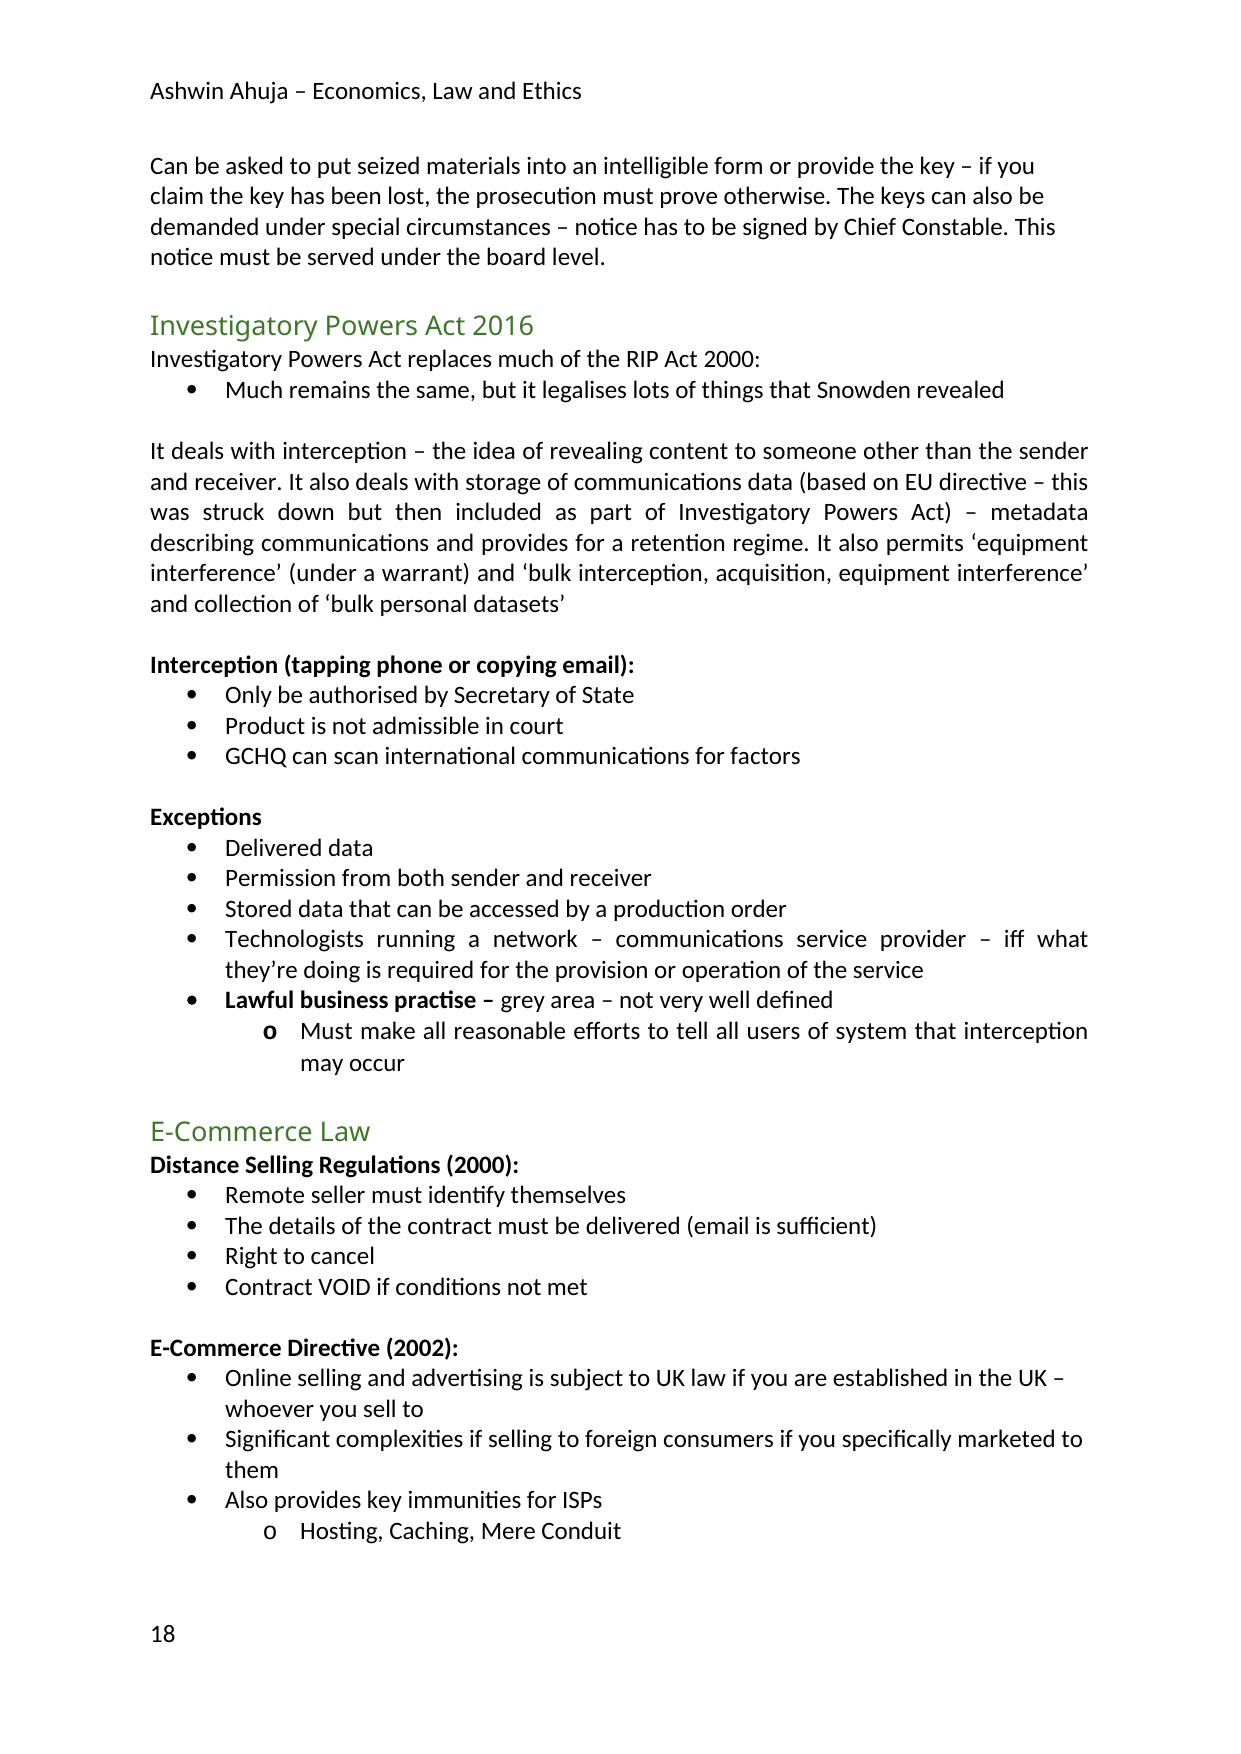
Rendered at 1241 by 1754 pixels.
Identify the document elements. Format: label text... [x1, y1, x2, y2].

text Interception (tapping phone or copying email): [150, 649, 1090, 679]
list Hosting, Caching, Mere Conduit [262, 1515, 1090, 1547]
list Stored data that can be accessed by a production order [187, 893, 1090, 923]
text Exceptions [150, 801, 1090, 832]
text E-Commerce Directive (2002): [150, 1332, 1090, 1363]
list Right to cancel [187, 1241, 1090, 1271]
list Product is not admissible in court [187, 710, 1090, 740]
list Contract VOID if conditions not met [187, 1271, 1090, 1302]
list Permission from both sender and receiver [187, 862, 1090, 893]
list Also provides key immunities for ISPs [187, 1485, 1090, 1515]
subtitle E-Commerce Law [150, 1112, 1090, 1149]
list GCHQ can scan international communications for factors [187, 740, 1090, 771]
list Much remains the same, but it legalises lots of things that Snowden revealed [187, 374, 1090, 405]
text Investigatory Powers Act replaces much of the RIP Act 2000: [150, 344, 1090, 374]
text It deals with interception – the idea of revealing content to someone other than the sender and receiver. It also deals with storage of communications data (based on EU directive – this was struck down but then included as part of Investigatory Powers Act) – metadata describing communications and provides for a retention regime. It also permits ‘equipment interference’ (under a warrant) and ‘bulk interception, acquisition, equipment interference’ and collection of ‘bulk personal datasets’ [150, 435, 1090, 618]
list Technologists running a network – communications service provider – iff what they’re doing is required for the provision or operation of the service [187, 923, 1090, 984]
list Online selling and advertising is subject to UK law if you are established in the UK – whoever you sell to [187, 1363, 1090, 1424]
list Delivered data [187, 832, 1090, 862]
list Remote seller must identify themselves [187, 1179, 1090, 1210]
list The details of the contract must be delivered (email is sufficient) [187, 1210, 1090, 1241]
list Lawful business practise – grey area – not very well defined [187, 984, 1090, 1015]
list Must make all reasonable efforts to tell all users of system that interception may occur [262, 1015, 1090, 1077]
text Distance Selling Regulations (2000): [150, 1149, 1090, 1179]
text Can be asked to put seized materials into an intelligible form or provide the key – if you claim the key has been lost, the prosecution must prove otherwise. The keys can also be demanded under special circumstances – notice has to be signed by Chief Constable. This notice must be served under the board level. [150, 150, 1090, 272]
subtitle Investigatory Powers Act 2016 [150, 307, 1090, 344]
list Only be authorised by Secretary of State [187, 679, 1090, 710]
list Significant complexities if selling to foreign consumers if you specifically marketed to them [187, 1424, 1090, 1485]
